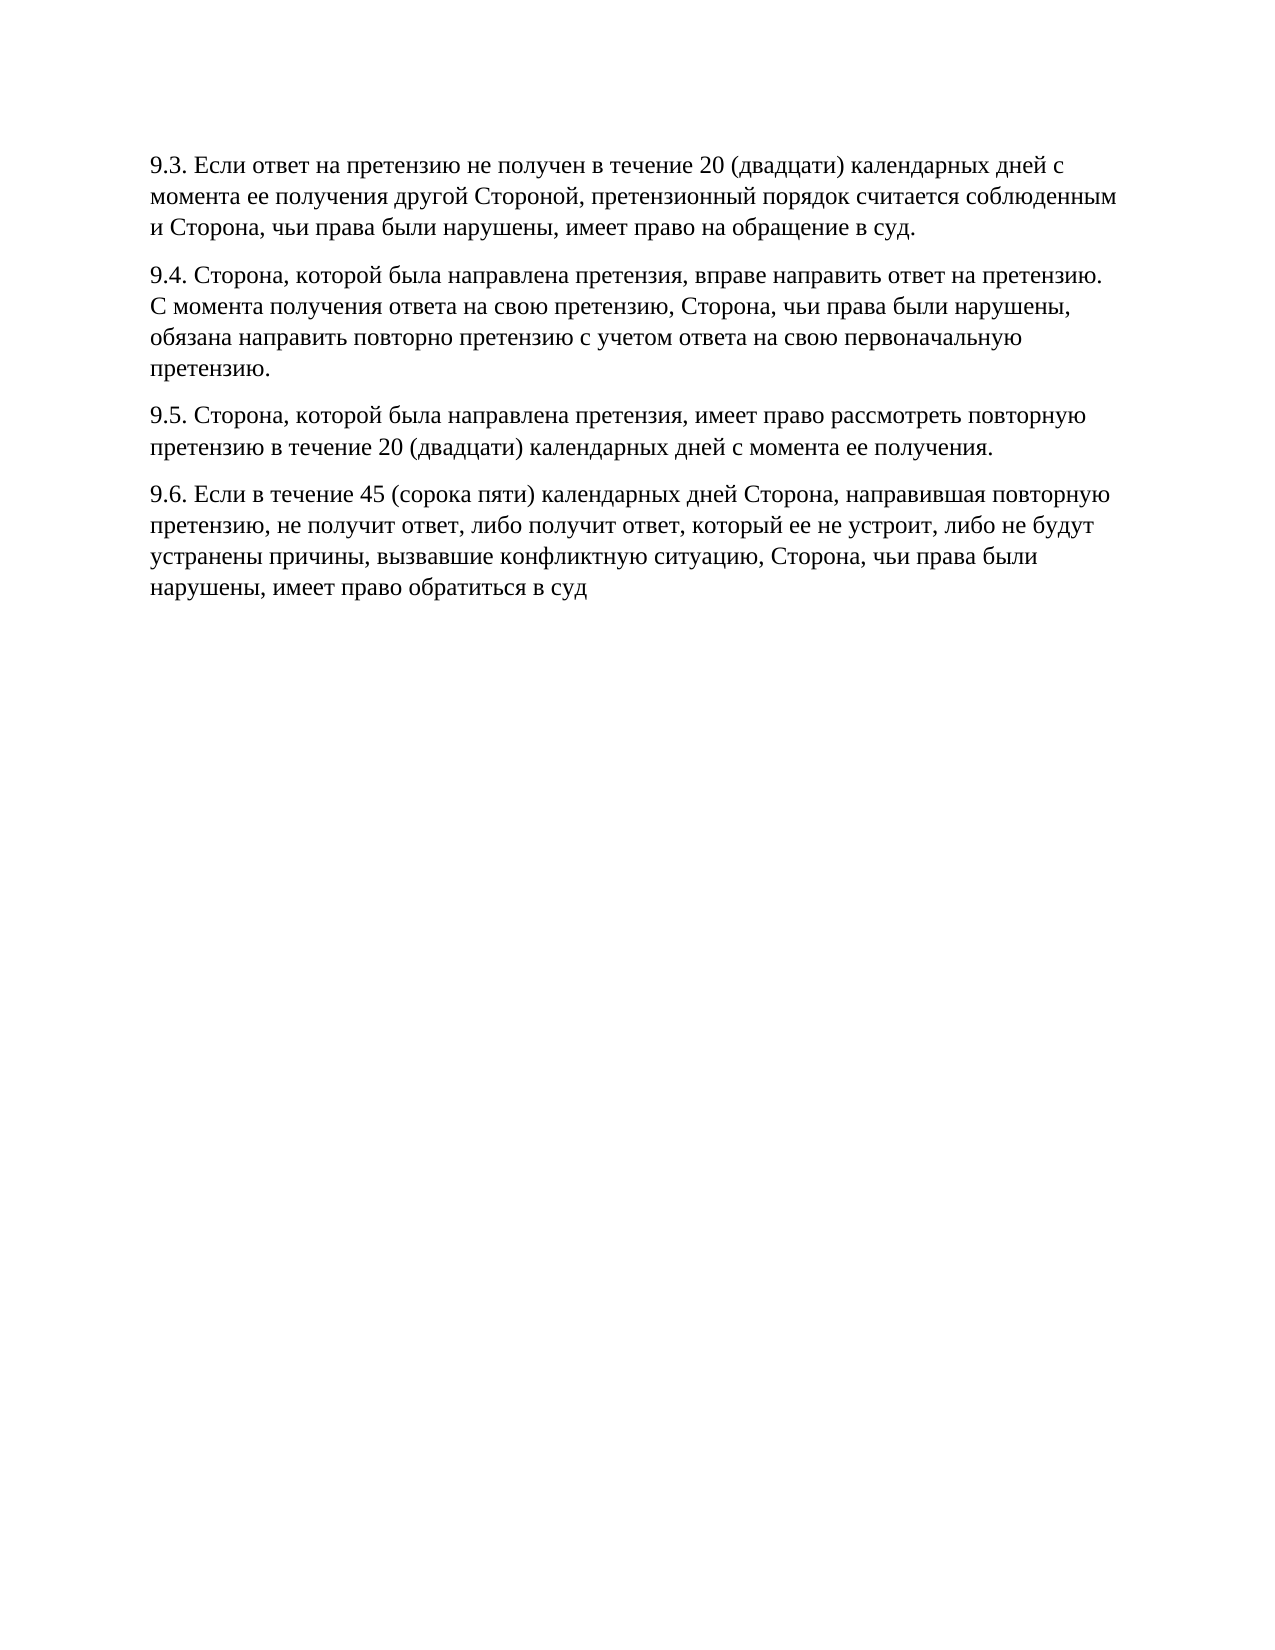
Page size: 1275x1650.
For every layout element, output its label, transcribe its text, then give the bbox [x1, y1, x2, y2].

text 9.3. Если ответ на претензию не получен в течение 20 (двадцати) календарных дней с момента ее получения другой Стороной, претензионный порядок считается соблюденным и Сторона, чьи права были нарушены, имеет право на обращение в суд. [150, 150, 1125, 241]
text 9.4. Сторона, которой была направлена претензия, вправе направить ответ на претензию. С момента получения ответа на свою претензию, Сторона, чьи права были нарушены, обязана направить повторно претензию с учетом ответа на свою первоначальную претензию. [150, 260, 1125, 382]
text 9.5. Сторона, которой была направлена претензия, имеет право рассмотреть повторную претензию в течение 20 (двадцати) календарных дней с момента ее получения. [150, 401, 1125, 460]
text 9.6. Если в течение 45 (сорока пяти) календарных дней Сторона, направившая повторную претензию, не получит ответ, либо получит ответ, который ее не устроит, либо не будут устранены причины, вызвавшие конфликтную ситуацию, Сторона, чьи права были нарушены, имеет право обратиться в суд [150, 479, 1125, 601]
